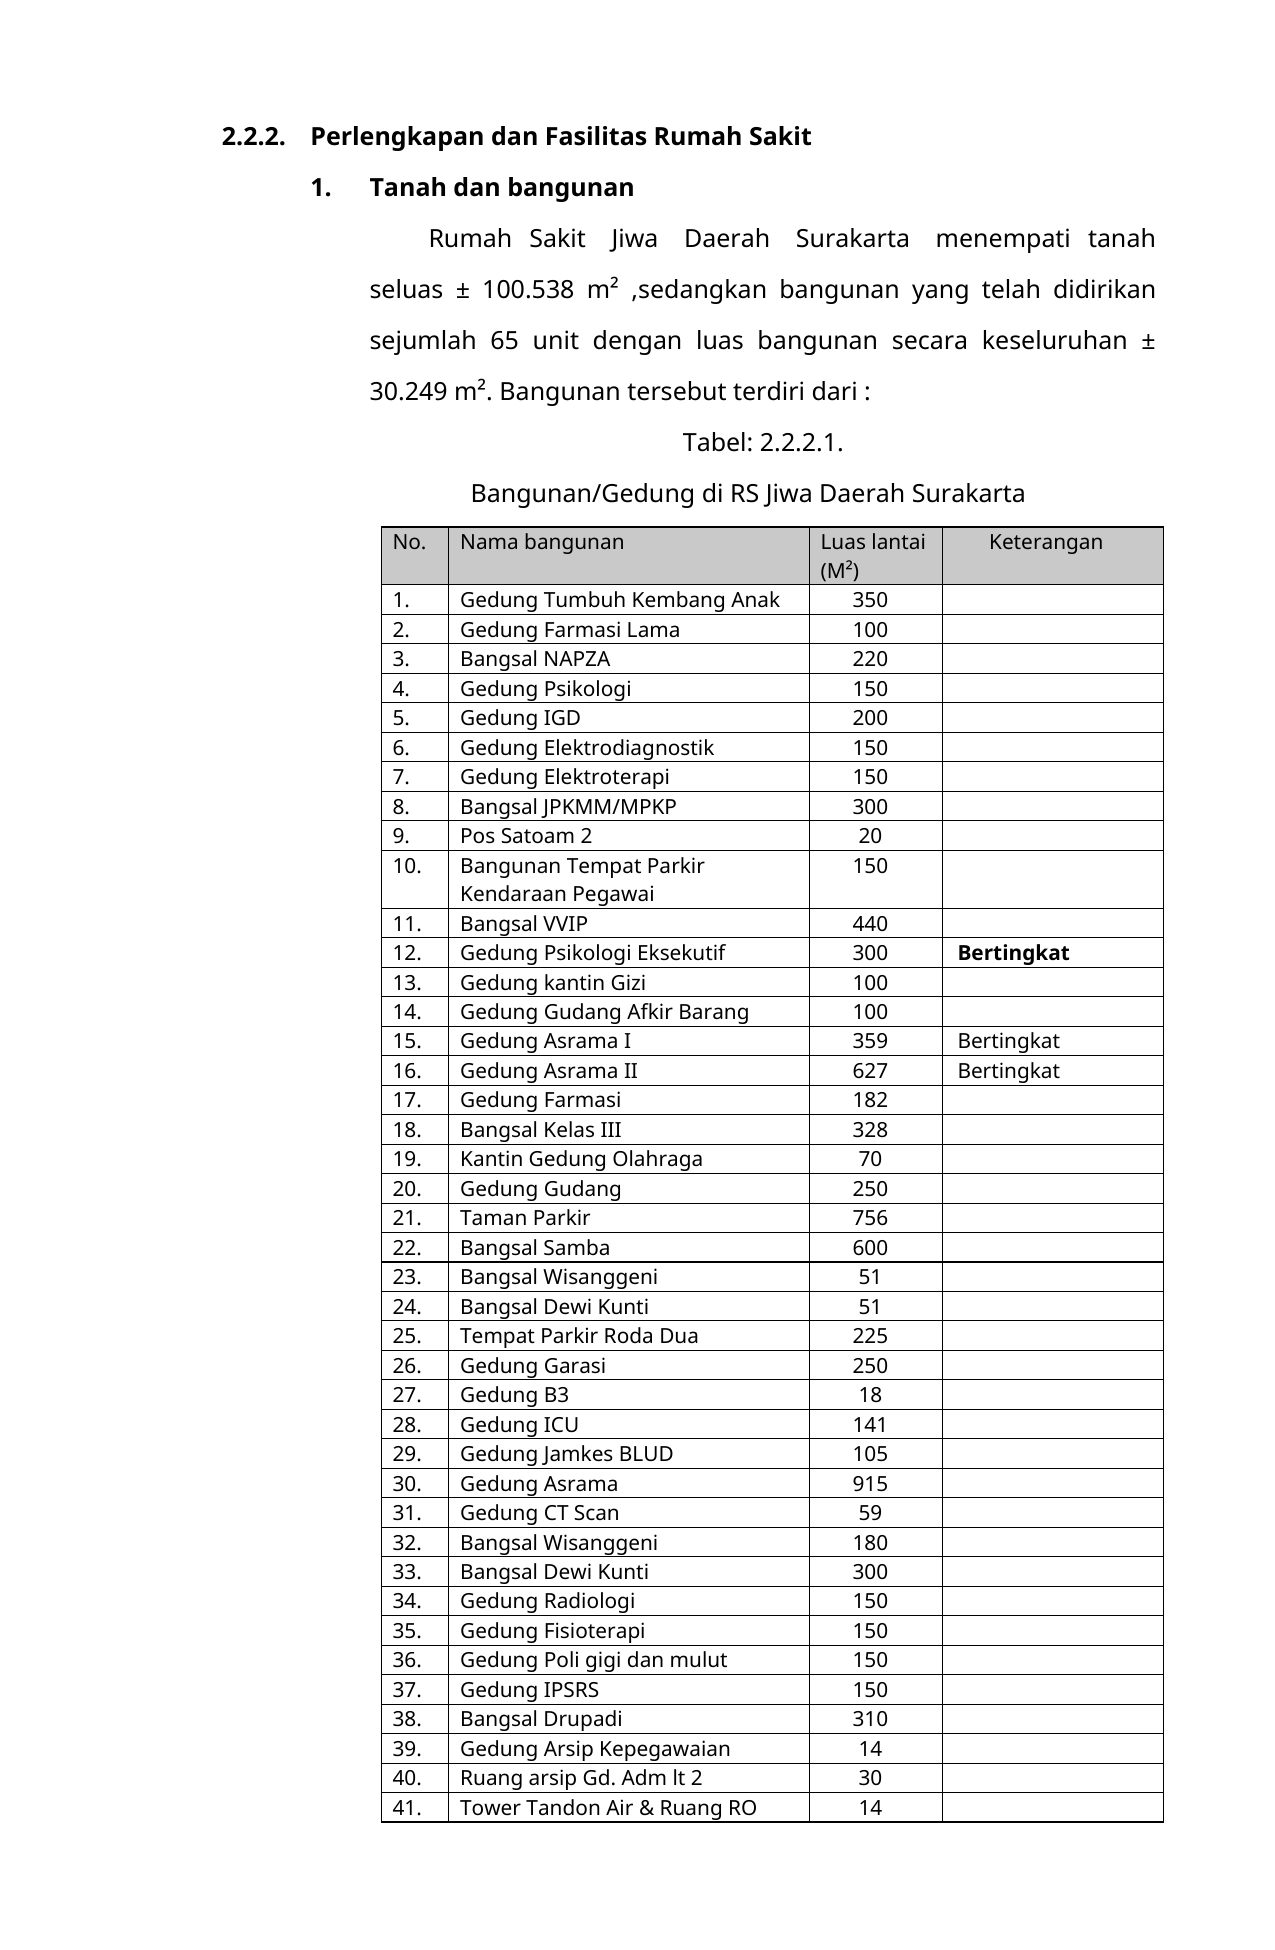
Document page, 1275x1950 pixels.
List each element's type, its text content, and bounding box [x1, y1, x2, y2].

table_cell [943, 909, 1163, 937]
table_cell 51 [810, 1292, 942, 1320]
table_cell Bangsal Kelas III [449, 1115, 809, 1143]
table_cell [943, 1764, 1163, 1792]
table_cell Gedung Asrama [449, 1469, 809, 1497]
table_cell 3. [382, 644, 448, 673]
table_cell [943, 1646, 1163, 1674]
table_cell 150 [810, 851, 942, 908]
table_cell Bangsal Drupadi [449, 1705, 809, 1733]
subtitle Tabel: 2.2.2.1. [369, 424, 1157, 458]
table_cell 20. [382, 1174, 448, 1202]
table_cell Gedung Poli gigi dan mulut [449, 1646, 809, 1674]
subtitle Bangunan/Gedung di RS Jiwa Daerah Surakarta [340, 475, 1157, 509]
table_cell 5. [382, 703, 448, 732]
table_cell Bertingkat [943, 1027, 1163, 1055]
table_cell 7. [382, 762, 448, 791]
table_cell [943, 1292, 1163, 1320]
table_cell 14. [382, 997, 448, 1026]
table_cell 150 [810, 1646, 942, 1674]
table_cell Taman Parkir [449, 1204, 809, 1232]
table_cell [943, 1174, 1163, 1202]
table_cell Gedung Jamkes BLUD [449, 1439, 809, 1468]
table_cell 225 [810, 1321, 942, 1350]
table_cell [943, 1086, 1163, 1114]
table_cell 440 [810, 909, 942, 937]
table_cell 182 [810, 1086, 942, 1114]
table_cell [943, 674, 1163, 702]
table_cell 26. [382, 1351, 448, 1379]
table_header Nama bangunan [449, 528, 809, 584]
table_cell Bangsal Dewi Kunti [449, 1292, 809, 1320]
table_cell 18. [382, 1115, 448, 1143]
table_cell 23. [382, 1263, 448, 1291]
table_cell 14 [810, 1734, 942, 1762]
table_cell 28. [382, 1410, 448, 1438]
table_cell Gedung Radiologi [449, 1587, 809, 1615]
table_cell 14 [810, 1793, 942, 1821]
table_cell 16. [382, 1056, 448, 1084]
table_cell [943, 1469, 1163, 1497]
table_cell 33. [382, 1557, 448, 1586]
table_cell [943, 821, 1163, 850]
table_cell Gedung Elektroterapi [449, 762, 809, 791]
table_header No. [382, 528, 448, 584]
table_cell Bangsal Wisanggeni [449, 1528, 809, 1556]
table_cell 37. [382, 1675, 448, 1703]
table_cell 328 [810, 1115, 942, 1143]
table_cell 51 [810, 1263, 942, 1291]
table_cell 22. [382, 1233, 448, 1261]
table_cell [943, 703, 1163, 732]
table_cell 150 [810, 762, 942, 791]
table_cell Gedung IGD [449, 703, 809, 732]
table_cell Bangsal NAPZA [449, 644, 809, 673]
table_cell 8. [382, 792, 448, 820]
table_cell 359 [810, 1027, 942, 1055]
table_cell 100 [810, 968, 942, 996]
table_cell Pos Satoam 2 [449, 821, 809, 850]
table_cell Bangsal VVIP [449, 909, 809, 937]
table_cell Gedung Farmasi [449, 1086, 809, 1114]
table_cell 13. [382, 968, 448, 996]
table_cell 24. [382, 1292, 448, 1320]
table_cell Bertingkat [943, 1056, 1163, 1084]
table_cell 310 [810, 1705, 942, 1733]
table_cell Gedung Garasi [449, 1351, 809, 1379]
table_cell Bangsal Dewi Kunti [449, 1557, 809, 1586]
table_cell [943, 1351, 1163, 1379]
table_cell Gedung Tumbuh Kembang Anak [449, 585, 809, 614]
table_cell [943, 1115, 1163, 1143]
table_cell 100 [810, 997, 942, 1026]
table_cell 6. [382, 733, 448, 761]
table_cell 59 [810, 1498, 942, 1527]
table_cell 11. [382, 909, 448, 937]
table_cell Gedung Gudang Afkir Barang [449, 997, 809, 1026]
table_cell 150 [810, 674, 942, 702]
table_cell Gedung IPSRS [449, 1675, 809, 1703]
table_cell 180 [810, 1528, 942, 1556]
table_cell 12. [382, 938, 448, 967]
table_cell 300 [810, 792, 942, 820]
table_cell 30 [810, 1764, 942, 1792]
table_cell 17. [382, 1086, 448, 1114]
table_cell 756 [810, 1204, 942, 1232]
table_cell 250 [810, 1174, 942, 1202]
table_cell 19. [382, 1145, 448, 1173]
table_cell 21. [382, 1204, 448, 1232]
table_cell [943, 968, 1163, 996]
table_cell [943, 762, 1163, 791]
table_cell [943, 1498, 1163, 1527]
table_cell [943, 1233, 1163, 1261]
table_cell [943, 1263, 1163, 1291]
table_cell [943, 1528, 1163, 1556]
table_cell [943, 644, 1163, 673]
table_cell [943, 1705, 1163, 1733]
table_cell 600 [810, 1233, 942, 1261]
table_cell 300 [810, 1557, 942, 1586]
table_cell Gedung B3 [449, 1380, 809, 1409]
table_cell 150 [810, 1616, 942, 1644]
table_cell 38. [382, 1705, 448, 1733]
table_cell 627 [810, 1056, 942, 1084]
table_cell [943, 1439, 1163, 1468]
table_cell 18 [810, 1380, 942, 1409]
table_cell 150 [810, 1675, 942, 1703]
table_cell Gedung Psikologi [449, 674, 809, 702]
table_cell [943, 1380, 1163, 1409]
table_cell 100 [810, 615, 942, 643]
table_cell Gedung Arsip Kepegawaian [449, 1734, 809, 1762]
table_cell [943, 1321, 1163, 1350]
table_cell 30. [382, 1469, 448, 1497]
table_cell [943, 585, 1163, 614]
table_cell 350 [810, 585, 942, 614]
table_cell 34. [382, 1587, 448, 1615]
text 2.2.2. Perlengkapan dan Fasilitas Rumah Sakit [222, 118, 1157, 152]
table_cell Bangunan Tempat Parkir Kendaraan Pegawai [449, 851, 809, 908]
text 1. Tanah dan bangunan [310, 169, 1157, 203]
table_cell 32. [382, 1528, 448, 1556]
table_cell [943, 792, 1163, 820]
table_cell 1. [382, 585, 448, 614]
table_cell Tempat Parkir Roda Dua [449, 1321, 809, 1350]
table_cell 40. [382, 1764, 448, 1792]
table_cell 31. [382, 1498, 448, 1527]
table_cell Kantin Gedung Olahraga [449, 1145, 809, 1173]
table_cell 39. [382, 1734, 448, 1762]
table_cell 36. [382, 1646, 448, 1674]
table_cell 15. [382, 1027, 448, 1055]
table_cell Gedung Asrama II [449, 1056, 809, 1084]
table_cell [943, 1204, 1163, 1232]
table_cell 150 [810, 1587, 942, 1615]
table_cell 150 [810, 733, 942, 761]
table_cell 35. [382, 1616, 448, 1644]
text Rumah Sakit Jiwa Daerah Surakarta menempati tanah seluas ± 100.538 m² ,sedangkan bangunan yang telah didirikan sejumlah 65 unit dengan luas bangunan secara keseluruhan ± 30.249 m². Bangunan tersebut terdiri dari : [369, 220, 1157, 407]
table_cell [943, 1675, 1163, 1703]
table_cell 105 [810, 1439, 942, 1468]
table_cell 9. [382, 821, 448, 850]
table_header Keterangan [943, 528, 1163, 584]
table_cell Gedung Gudang [449, 1174, 809, 1202]
table_cell [943, 1587, 1163, 1615]
table_cell 250 [810, 1351, 942, 1379]
table_cell Gedung ICU [449, 1410, 809, 1438]
table_cell Gedung Psikologi Eksekutif [449, 938, 809, 967]
table_cell 29. [382, 1439, 448, 1468]
table_cell Bangsal JPKMM/MPKP [449, 792, 809, 820]
table_cell 27. [382, 1380, 448, 1409]
table_cell 2. [382, 615, 448, 643]
table_cell Gedung Elektrodiagnostik [449, 733, 809, 761]
table_cell 141 [810, 1410, 942, 1438]
table_cell 25. [382, 1321, 448, 1350]
table_cell 200 [810, 703, 942, 732]
table_cell Bangsal Wisanggeni [449, 1263, 809, 1291]
table_cell Gedung CT Scan [449, 1498, 809, 1527]
table_cell 41. [382, 1793, 448, 1821]
table_cell [943, 1557, 1163, 1586]
table_cell 915 [810, 1469, 942, 1497]
table_cell Bertingkat [943, 938, 1163, 967]
table_cell Ruang arsip Gd. Adm lt 2 [449, 1764, 809, 1792]
table_cell Gedung Asrama I [449, 1027, 809, 1055]
table_cell [943, 1793, 1163, 1821]
table_cell Bangsal Samba [449, 1233, 809, 1261]
table_cell 10. [382, 851, 448, 908]
table_cell [943, 1410, 1163, 1438]
table_header Luas lantai (M²) [810, 528, 942, 584]
table_cell Gedung Fisioterapi [449, 1616, 809, 1644]
table_cell [943, 1145, 1163, 1173]
table_cell Tower Tandon Air & Ruang RO [449, 1793, 809, 1821]
table_cell 4. [382, 674, 448, 702]
table_cell 220 [810, 644, 942, 673]
table_cell Gedung kantin Gizi [449, 968, 809, 996]
table_cell [943, 851, 1163, 908]
table_cell [943, 615, 1163, 643]
table_cell [943, 1616, 1163, 1644]
table_cell Gedung Farmasi Lama [449, 615, 809, 643]
table_cell 300 [810, 938, 942, 967]
table_cell [943, 733, 1163, 761]
table_cell [943, 997, 1163, 1026]
table_cell 20 [810, 821, 942, 850]
table_cell [943, 1734, 1163, 1762]
table_cell 70 [810, 1145, 942, 1173]
